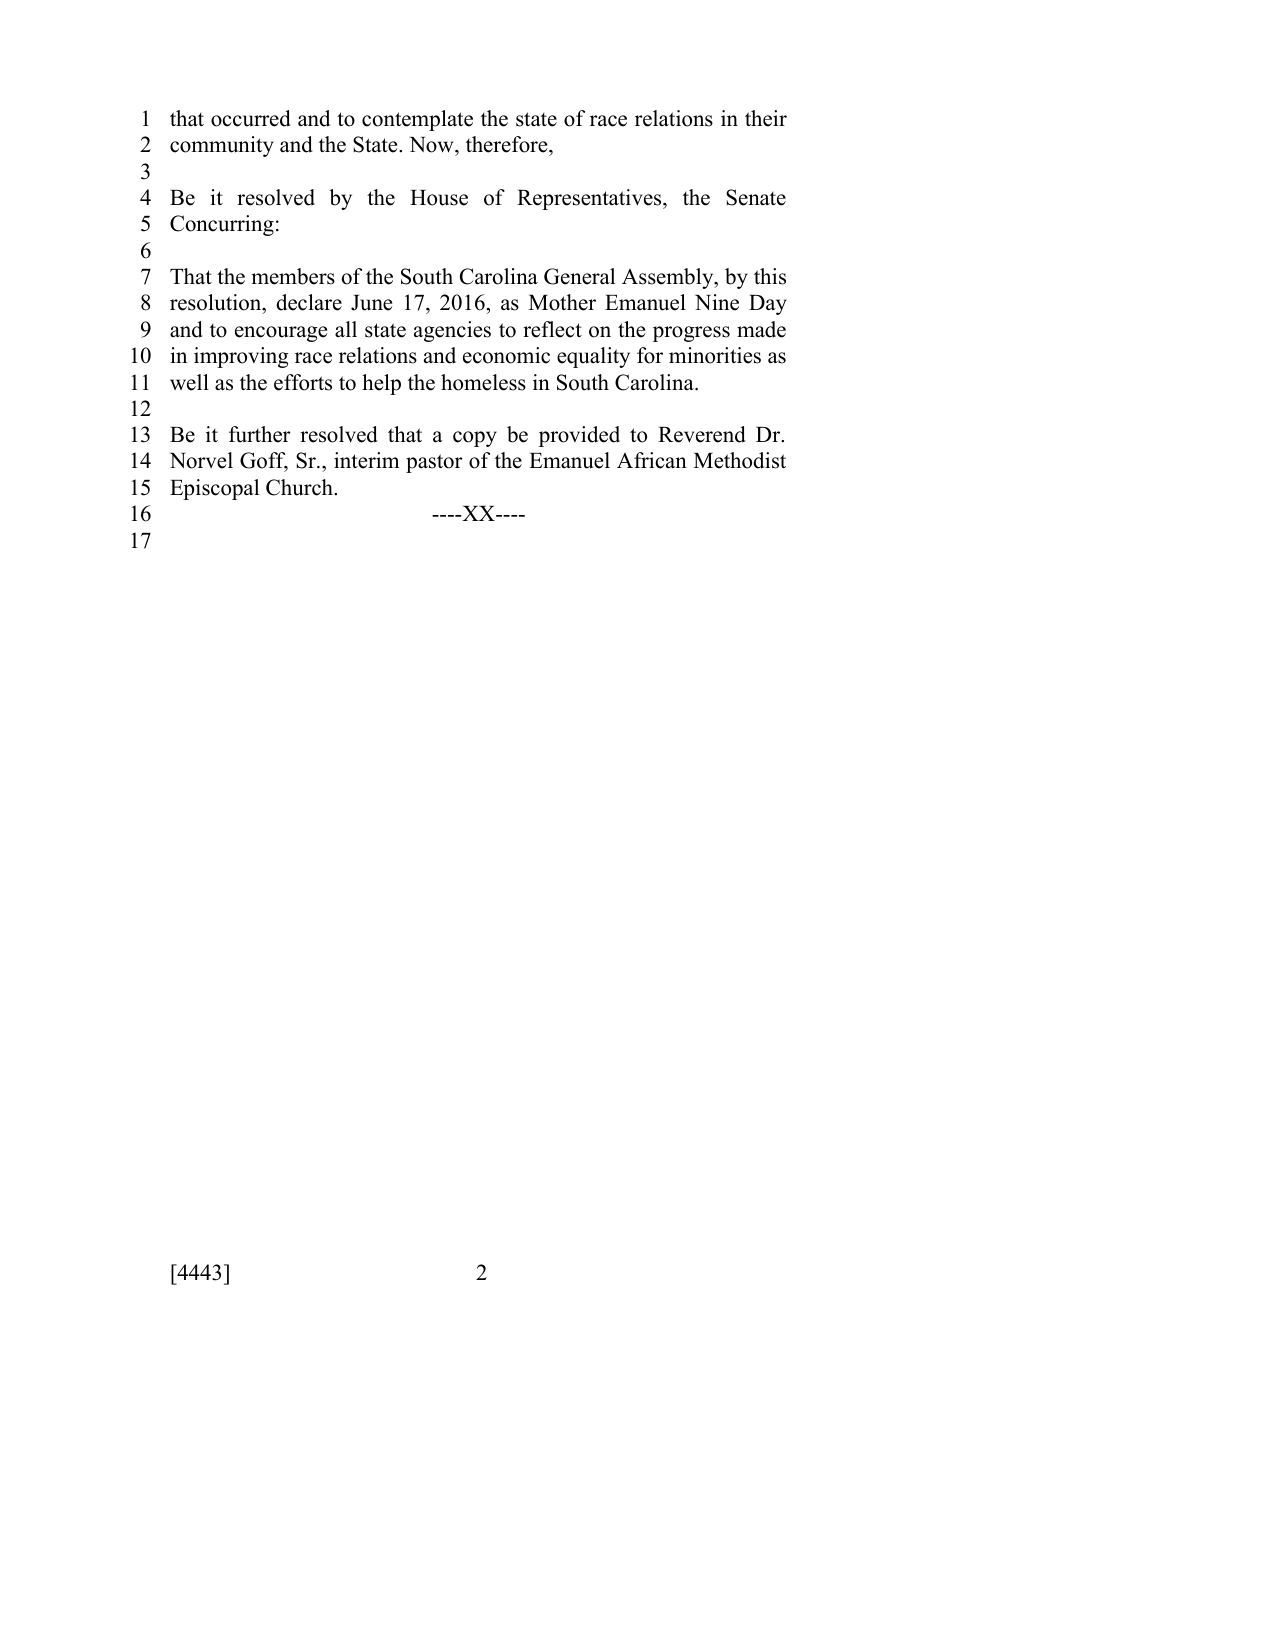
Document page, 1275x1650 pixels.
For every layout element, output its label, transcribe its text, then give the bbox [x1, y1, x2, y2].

text Be it further resolved that a copy be provided to Reverend Dr. Norvel Goff, Sr., interim pastor of the Emanuel African Methodist Episcopal Church. [169, 421, 787, 500]
text ----XX---- [169, 500, 787, 527]
text Be it resolved by the House of Representatives, the Senate Concurring: [169, 184, 787, 237]
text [169, 105, 787, 158]
text That the members of the South Carolina General Assembly, by this resolution, declare June 17, 2016, as Mother Emanuel Nine Day and to encourage all state agencies to reflect on the progress made in improving race relations and economic equality for minorities as well as the efforts to help the homeless in South Carolina. [169, 263, 787, 395]
